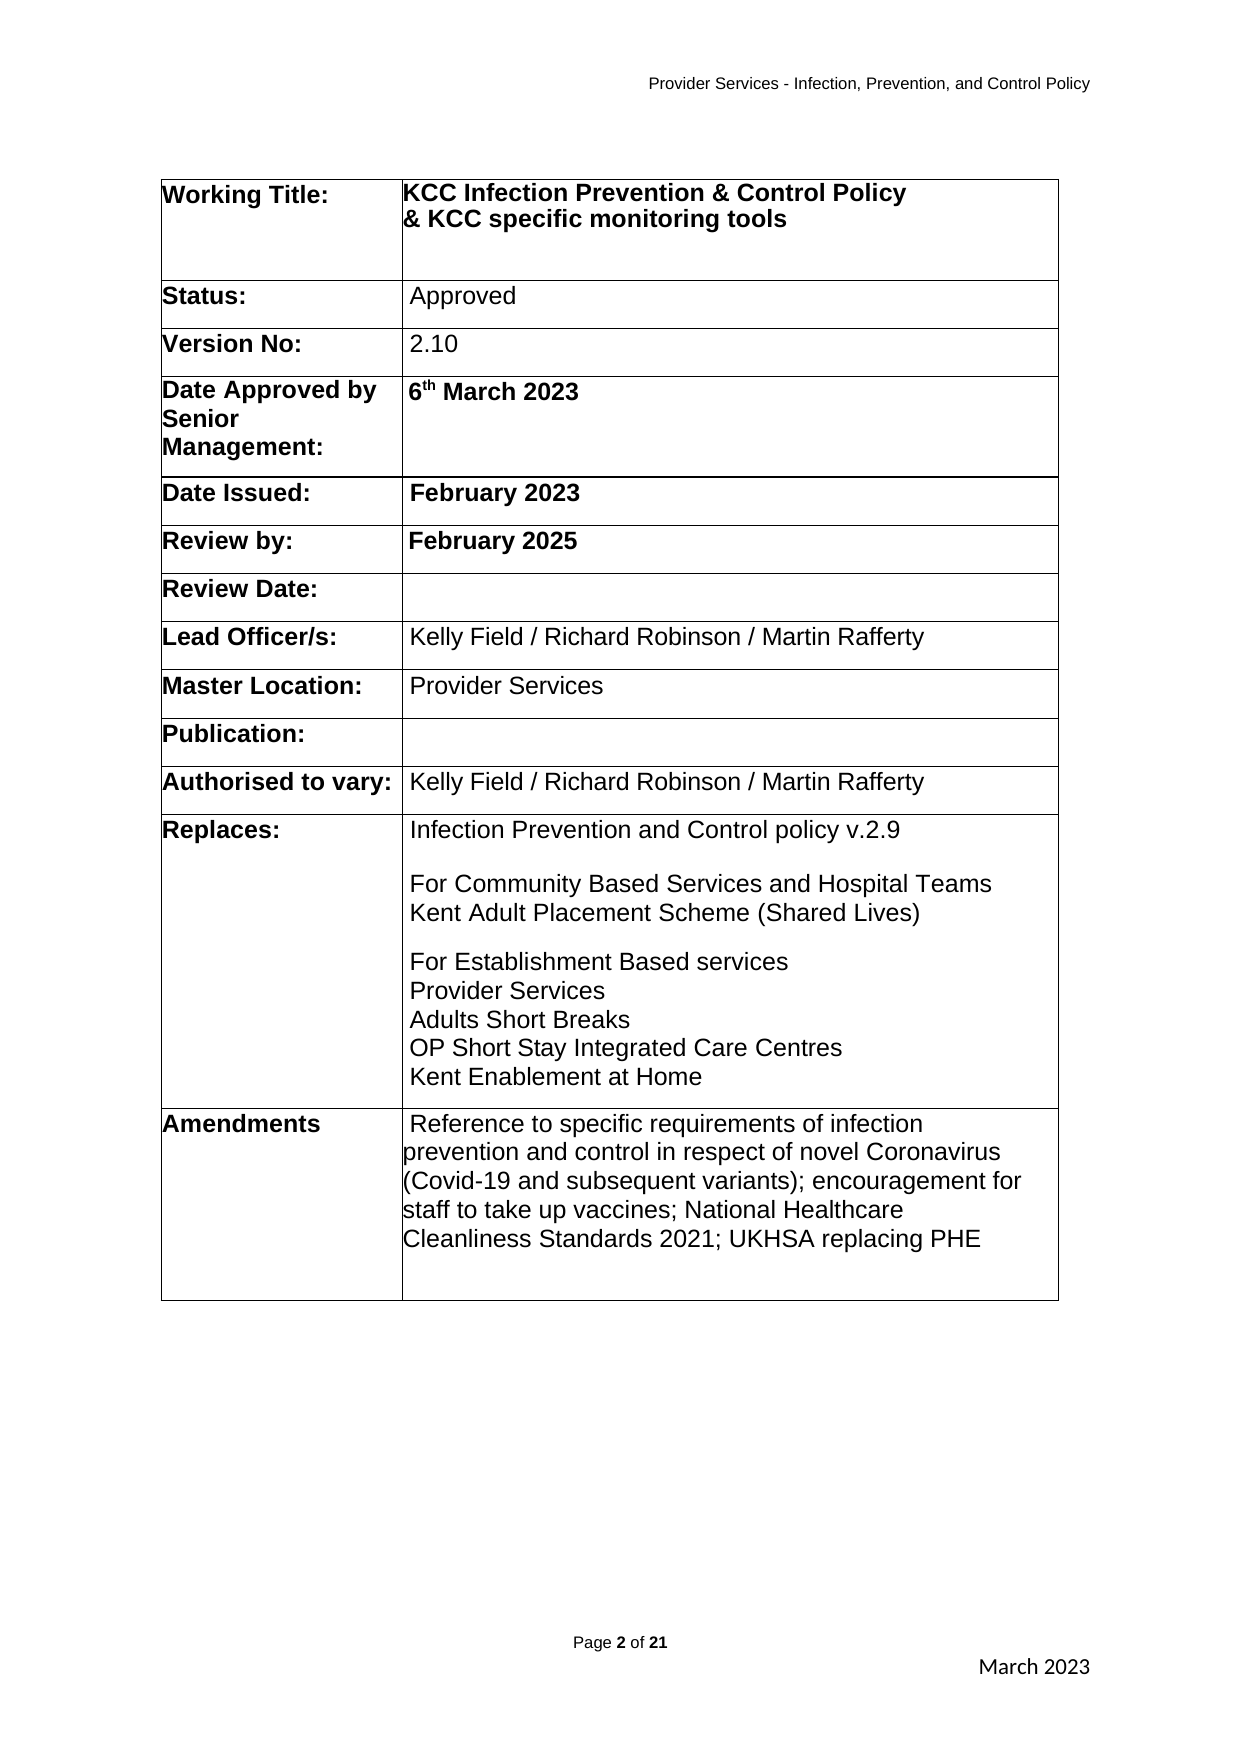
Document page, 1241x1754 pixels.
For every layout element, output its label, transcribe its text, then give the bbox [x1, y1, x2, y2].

table_cell Kelly Field / Richard Robinson / Martin Rafferty [403, 622, 1058, 669]
table_cell February 2025 [403, 526, 1058, 573]
table_cell Master Location: [162, 670, 402, 717]
table_cell Date Issued: [162, 478, 402, 525]
table_cell Provider Services [403, 670, 1058, 717]
table_cell Lead Officer/s: [162, 622, 402, 669]
table_cell Reference to specific requirements of infection prevention and control in respect of novel Coronavirus (Covid-19 and subsequent variants); encouragement for staff to take up vaccines; National Healthcare Cleanliness Standards 2021; UKHSA replacing PHE [403, 1109, 1058, 1300]
table_cell Publication: [162, 719, 402, 766]
table_header KCC Infection Prevention & Control Policy & KCC specific monitoring tools [403, 180, 1058, 280]
table_cell Authorised to vary: [162, 767, 402, 814]
table_cell Infection Prevention and Control policy v.2.9 For Community Based Services and Hospital Teams Kent Adult Placement Scheme (Shared Lives) For Establishment Based services Provider Services Adults Short Breaks OP Short Stay Integrated Care Centres Kent Enablement at Home [403, 815, 1058, 1108]
table_cell [403, 719, 1058, 766]
table_cell [403, 574, 1058, 621]
table_cell 2.10 [403, 329, 1058, 376]
table_cell Review Date: [162, 574, 402, 621]
table_cell Review by: [162, 526, 402, 573]
table_cell February 2023 [403, 478, 1058, 525]
table_header Working Title: [162, 180, 402, 280]
table_cell 6th March 2023 [403, 377, 1058, 476]
table_cell Kelly Field / Richard Robinson / Martin Rafferty [403, 767, 1058, 814]
table_cell Status: [162, 281, 402, 328]
table_cell Amendments [162, 1109, 402, 1300]
table_cell Version No: [162, 329, 402, 376]
table_cell Approved [403, 281, 1058, 328]
table_cell Date Approved by Senior Management: [162, 377, 402, 476]
table_cell Replaces: [162, 815, 402, 1108]
